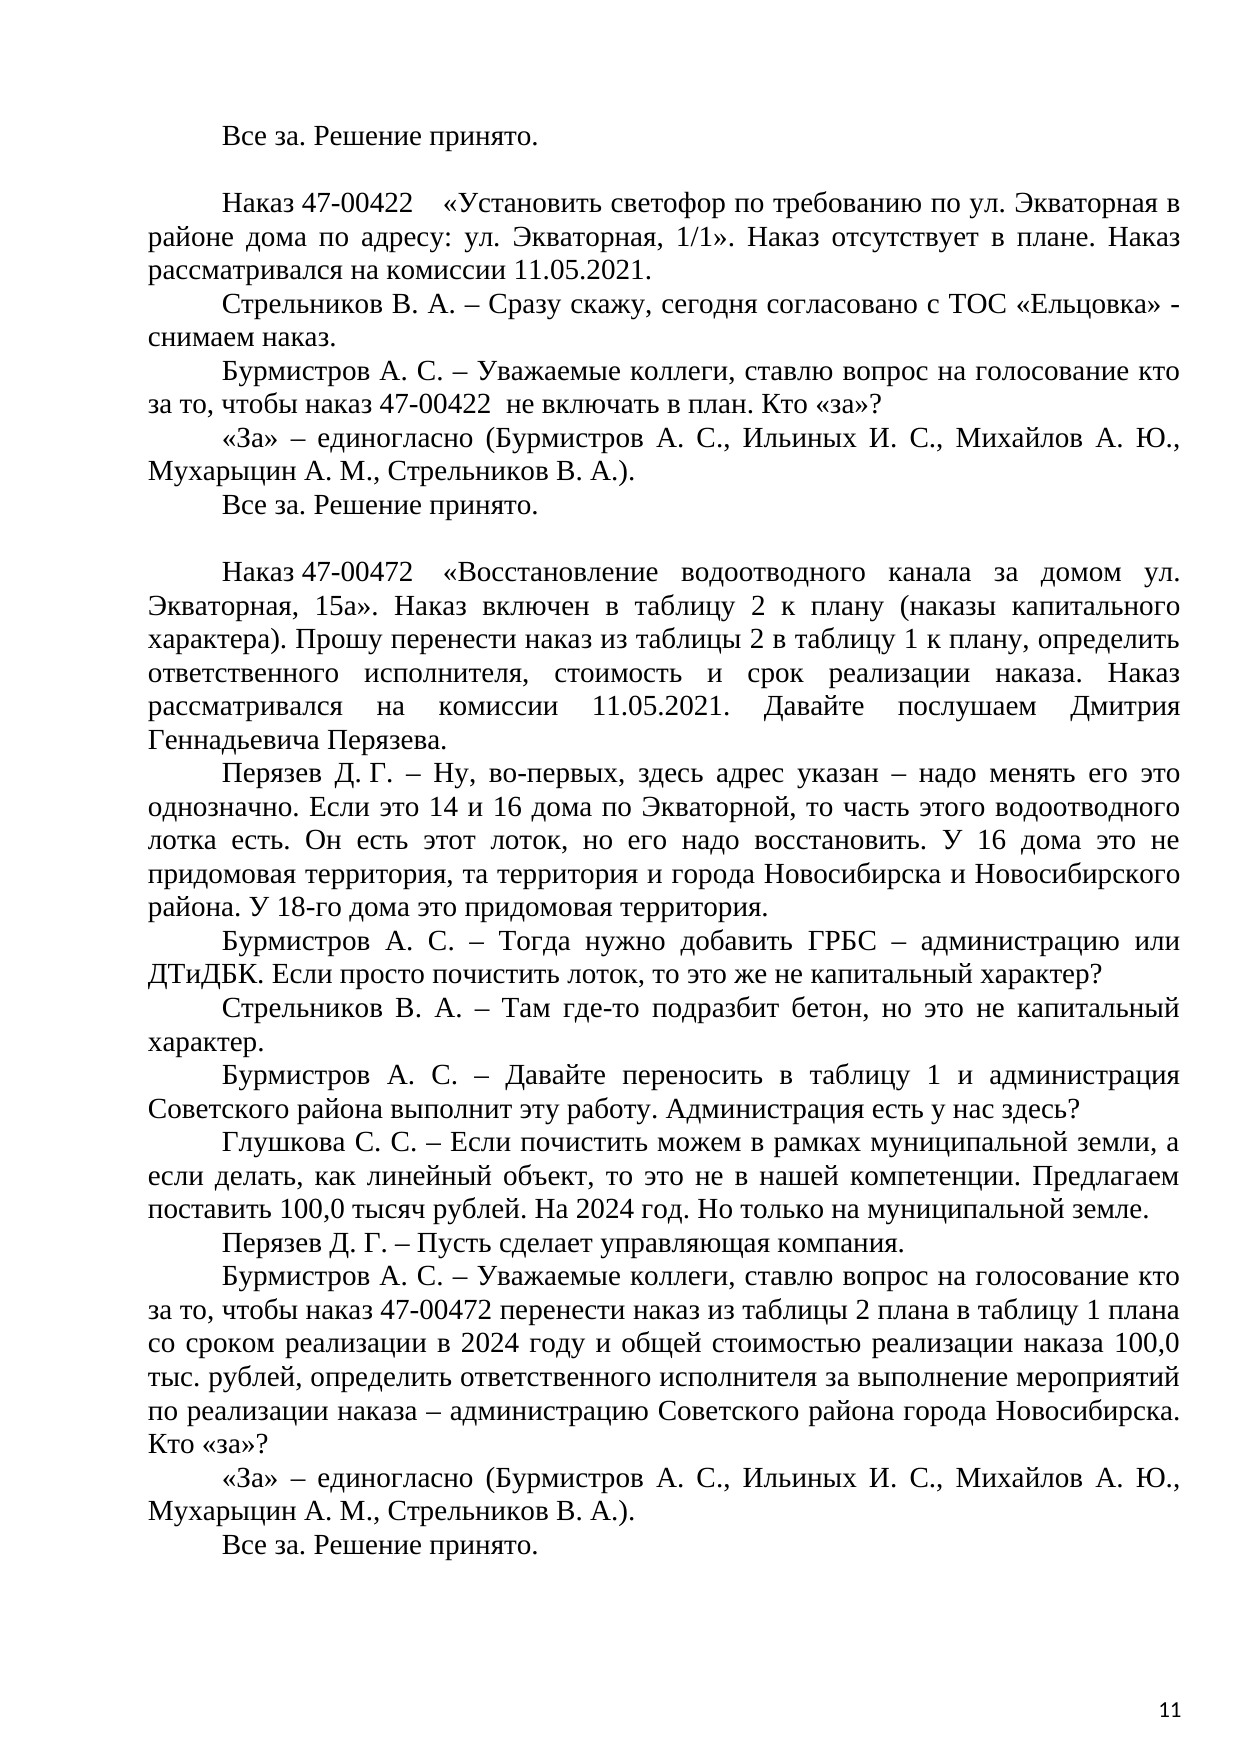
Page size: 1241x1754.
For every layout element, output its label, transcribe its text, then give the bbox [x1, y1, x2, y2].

text Наказ 47-00472 «Восстановление водоотводного канала за домом ул. Экваторная, 15а». Наказ включен в таблицу 2 к плану (наказы капитального характера). Прошу перенести наказ из таблицы 2 в таблицу 1 к плану, определить ответственного исполнителя, стоимость и срок реализации наказа. Наказ рассматривался на комиссии 11.05.2021. Давайте послушаем Дмитрия Геннадьевича Перязева. [148, 554, 1181, 755]
text «За» – единогласно (Бурмистров А. С., Ильиных И. С., Михайлов А. Ю., Мухарыцин А. М., Стрельников В. А.). [148, 1460, 1181, 1527]
text «За» – единогласно (Бурмистров А. С., Ильиных И. С., Михайлов А. Ю., Мухарыцин А. М., Стрельников В. А.). [148, 420, 1181, 487]
text Все за. Решение принято. [148, 1527, 1181, 1560]
text Все за. Решение принято. [148, 118, 1181, 152]
text Стрельников В. А. – Сразу скажу, сегодня согласовано с ТОС «Ельцовка» - снимаем наказ. [148, 286, 1181, 353]
text Все за. Решение принято. [148, 487, 1181, 521]
text Бурмистров А. С. – Уважаемые коллеги, ставлю вопрос на голосование кто за то, чтобы наказ 47-00472 перенести наказ из таблицы 2 плана в таблицу 1 плана со сроком реализации в 2024 году и общей стоимостью реализации наказа 100,0 тыс. рублей, определить ответственного исполнителя за выполнение мероприятий по реализации наказа – администрацию Советского района города Новосибирска. Кто «за»? [148, 1258, 1181, 1460]
text Стрельников В. А. – Там где-то подразбит бетон, но это не капитальный характер. [148, 990, 1181, 1057]
text Бурмистров А. С. – Тогда нужно добавить ГРБС – администрацию или ДТиДБК. Если просто почистить лоток, то это же не капитальный характер? [148, 923, 1181, 990]
text Перязев Д. Г. – Пусть сделает управляющая компания. [148, 1225, 1181, 1258]
text Бурмистров А. С. – Давайте переносить в таблицу 1 и администрация Советского района выполнит эту работу. Администрация есть у нас здесь? [148, 1057, 1181, 1124]
text Бурмистров А. С. – Уважаемые коллеги, ставлю вопрос на голосование кто за то, чтобы наказ 47-00422 не включать в план. Кто «за»? [148, 353, 1181, 420]
text Глушкова С. С. – Если почистить можем в рамках муниципальной земли, а если делать, как линейный объект, то это не в нашей компетенции. Предлагаем поставить 100,0 тысяч рублей. На 2024 год. Но только на муниципальной земле. [148, 1124, 1181, 1225]
text Перязев Д. Г. – Ну, во-первых, здесь адрес указан – надо менять его это однозначно. Если это 14 и 16 дома по Экваторной, то часть этого водоотводного лотка есть. Он есть этот лоток, но его надо восстановить. У 16 дома это не придомовая территория, та территория и города Новосибирска и Новосибирского района. У 18-го дома это придомовая территория. [148, 755, 1181, 923]
text Наказ 47-00422 «Установить светофор по требованию по ул. Экваторная в районе дома по адресу: ул. Экваторная, 1/1». Наказ отсутствует в плане. Наказ рассматривался на комиссии 11.05.2021. [148, 185, 1181, 286]
